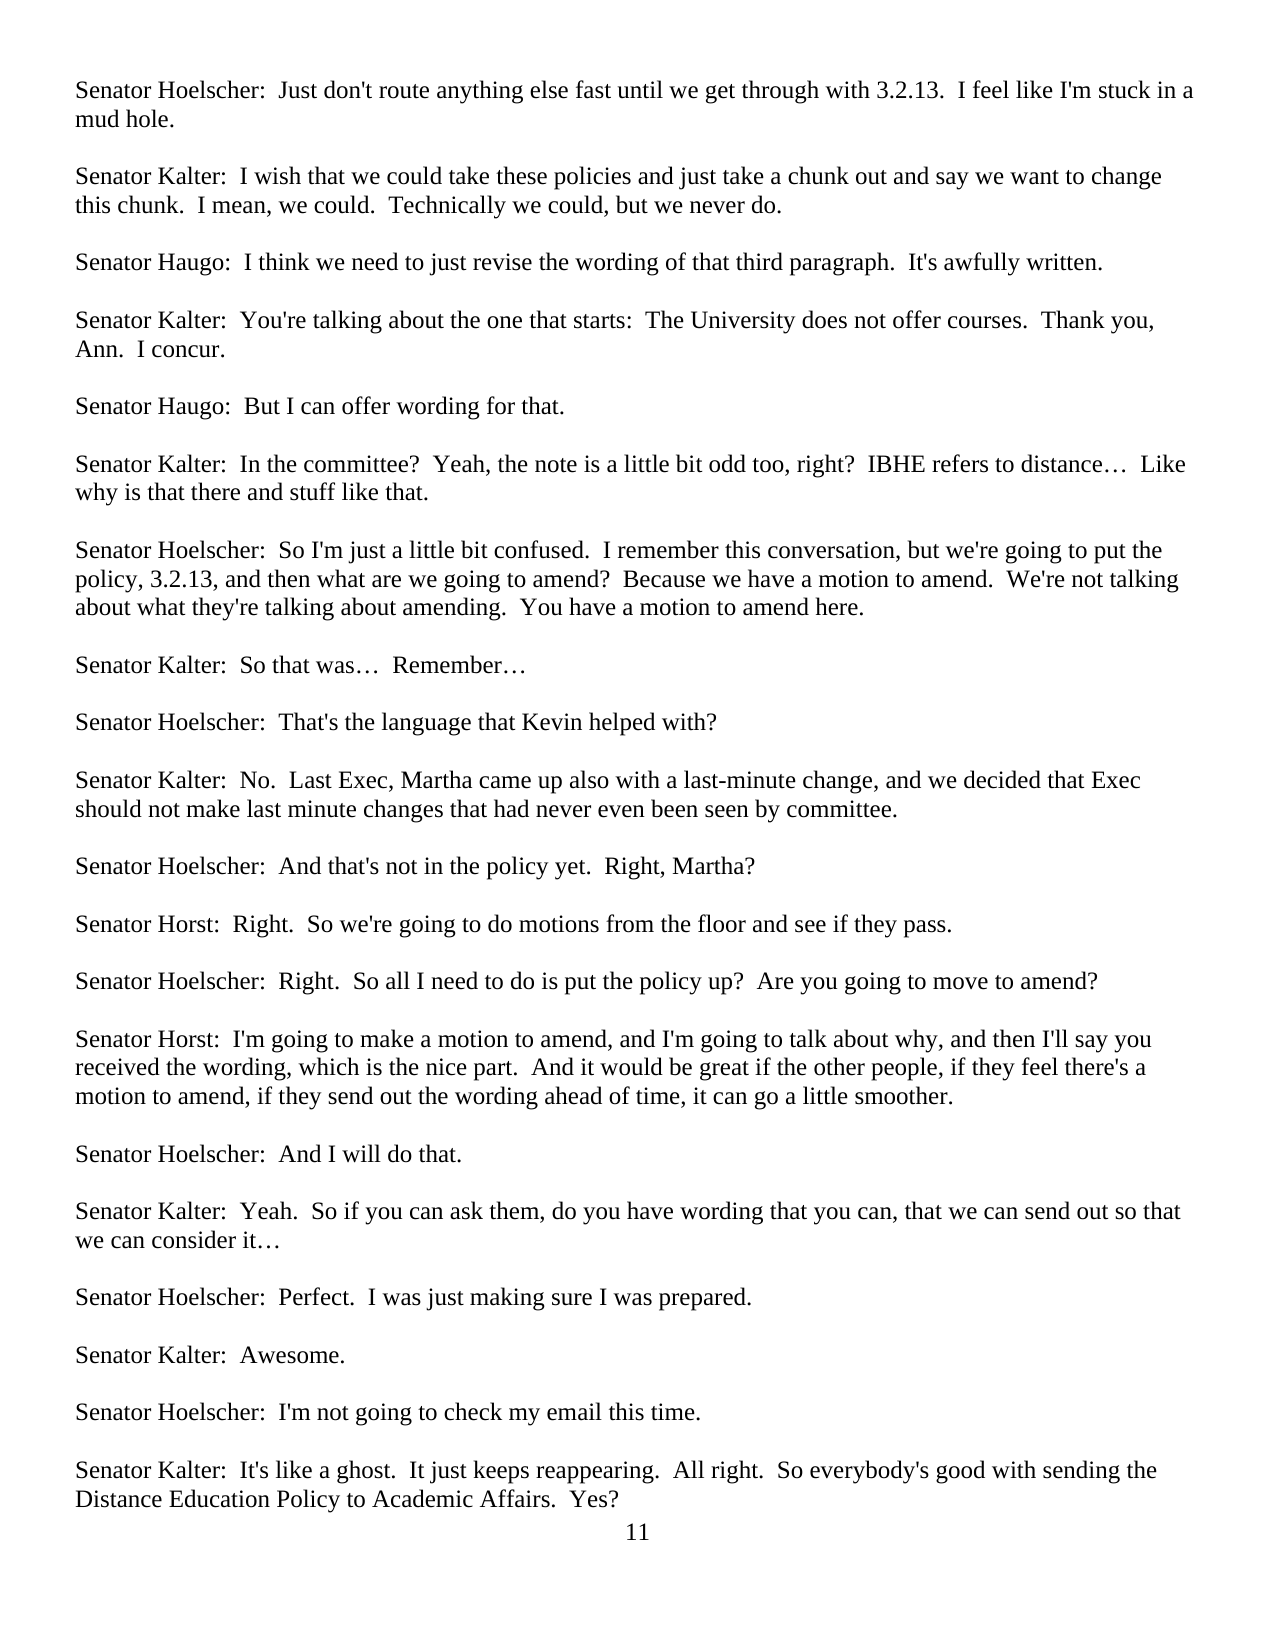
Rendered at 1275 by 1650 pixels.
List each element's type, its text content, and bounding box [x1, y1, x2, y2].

text Senator Kalter: I wish that we could take these policies and just take a chunk out and say we want to change this chunk. I mean, we could. Technically we could, but we never do. [75, 161, 1200, 219]
text Senator Kalter: Yeah. So if you can ask them, do you have wording that you can, that we can send out so that we can consider it… [75, 1196, 1200, 1254]
text Senator Hoelscher: That's the language that Kevin helped with? [75, 707, 1200, 736]
text Senator Hoelscher: So I'm just a little bit confused. I remember this conversation, but we're going to put the policy, 3.2.13, and then what are we going to amend? Because we have a motion to amend. We're not talking about what they're talking about amending. You have a motion to amend here. [75, 535, 1200, 621]
text Senator Horst: Right. So we're going to do motions from the floor and see if they pass. [75, 909, 1200, 937]
text Senator Kalter: Awesome. [75, 1340, 1200, 1369]
text Senator Haugo: But I can offer wording for that. [75, 391, 1200, 420]
text Senator Kalter: In the committee? Yeah, the note is a little bit odd too, right? IBHE refers to distance… Like why is that there and stuff like that. [75, 449, 1200, 506]
text Senator Hoelscher: I'm not going to check my email this time. [75, 1397, 1200, 1426]
text Senator Haugo: I think we need to just revise the wording of that third paragraph. It's awfully written. [75, 247, 1200, 276]
text Senator Kalter: So that was… Remember… [75, 650, 1200, 679]
text Senator Kalter: You're talking about the one that starts: The University does not offer courses. Thank you, Ann. I concur. [75, 305, 1200, 362]
text Senator Hoelscher: And that's not in the policy yet. Right, Martha? [75, 851, 1200, 880]
text Senator Hoelscher: And I will do that. [75, 1139, 1200, 1167]
text Senator Kalter: No. Last Exec, Martha came up also with a last-minute change, and we decided that Exec should not make last minute changes that had never even been seen by committee. [75, 765, 1200, 822]
text Senator Hoelscher: Just don't route anything else fast until we get through with 3.2.13. I feel like I'm stuck in a mud hole. [75, 75, 1200, 132]
text Senator Horst: I'm going to make a motion to amend, and I'm going to talk about why, and then I'll say you received the wording, which is the nice part. And it would be great if the other people, if they feel there's a motion to amend, if they send out the wording ahead of time, it can go a little smoother. [75, 1024, 1200, 1110]
text Senator Hoelscher: Perfect. I was just making sure I was prepared. [75, 1282, 1200, 1311]
text Senator Kalter: It's like a ghost. It just keeps reappearing. All right. So everybody's good with sending the Distance Education Policy to Academic Affairs. Yes? [75, 1455, 1200, 1512]
text Senator Hoelscher: Right. So all I need to do is put the policy up? Are you going to move to amend? [75, 966, 1200, 995]
